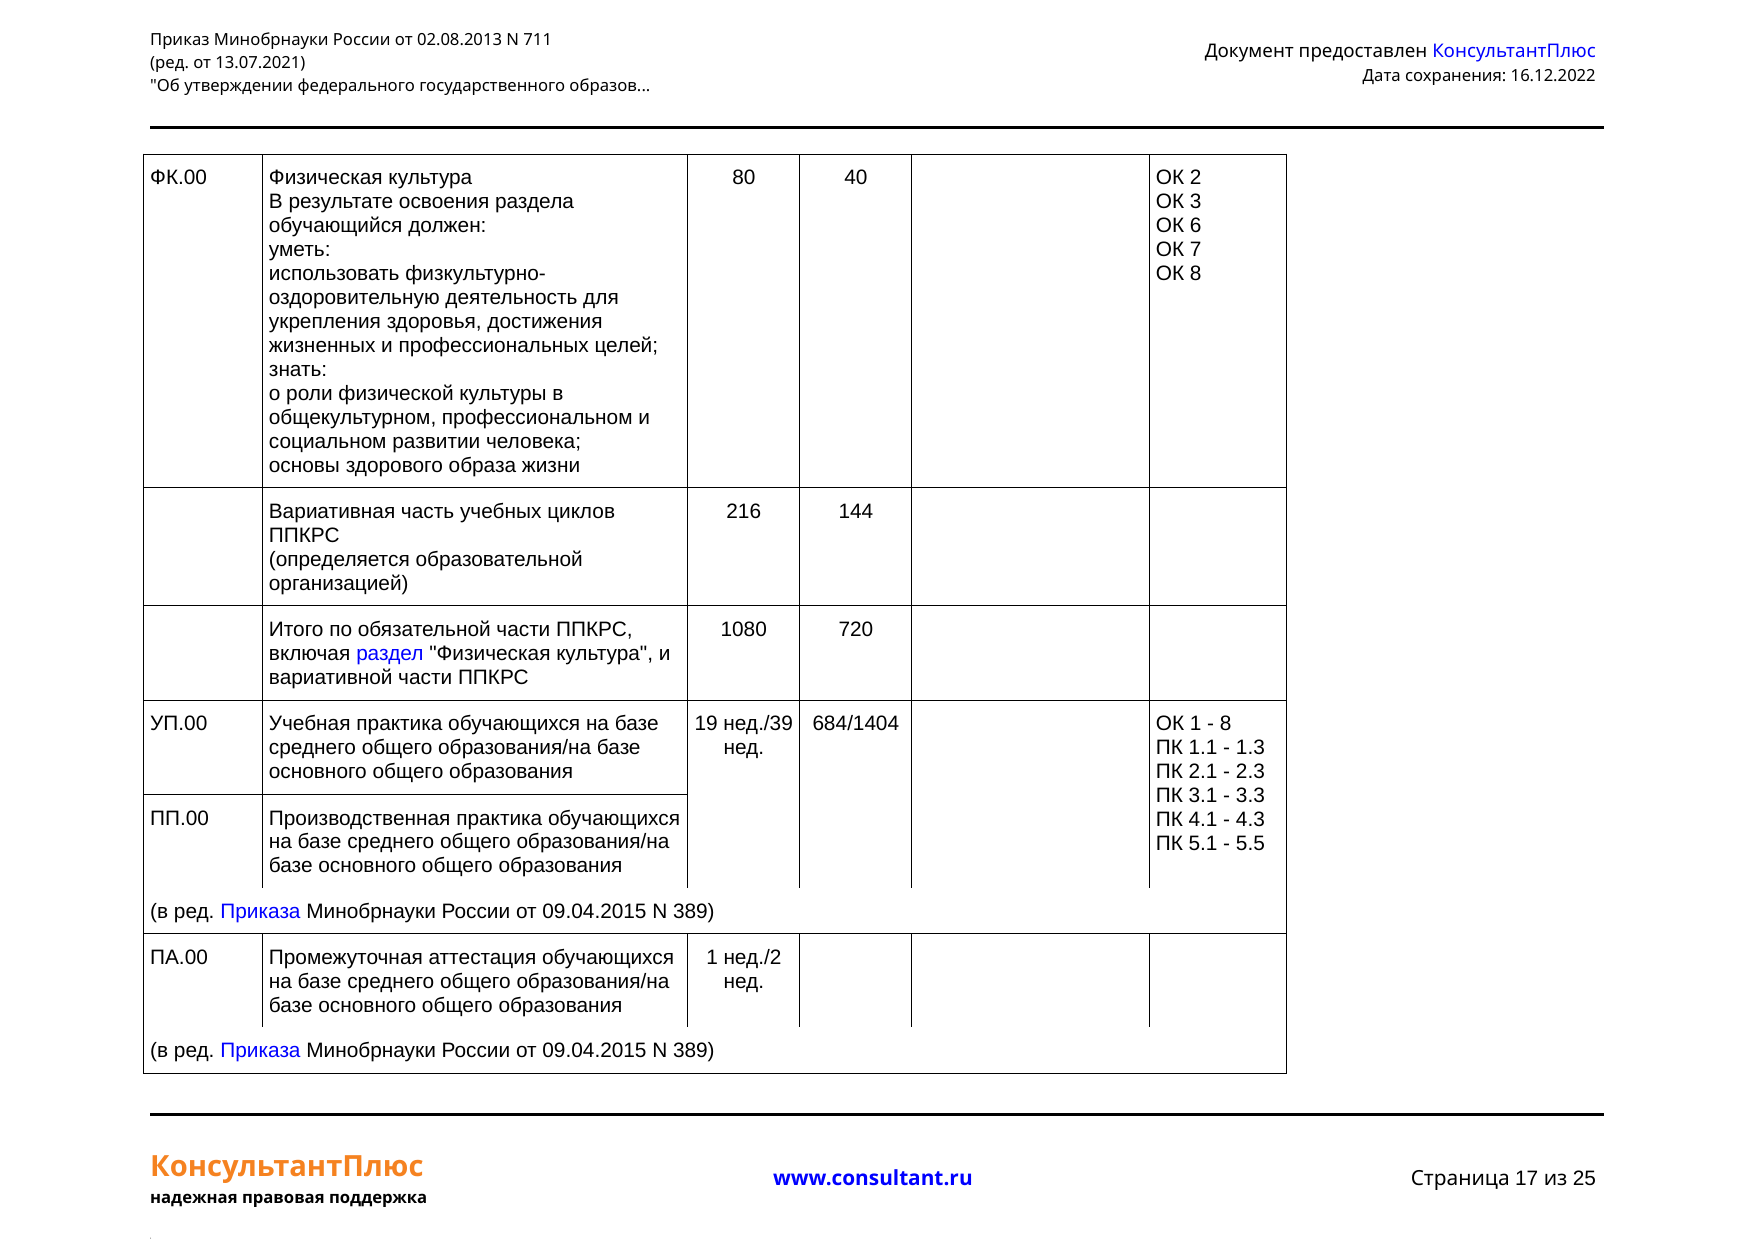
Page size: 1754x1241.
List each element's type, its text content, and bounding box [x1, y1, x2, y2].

table_cell 684/1404 [800, 701, 911, 888]
table_cell 144 [800, 488, 911, 605]
table_cell (в ред. Приказа Минобрнауки России от 09.04.2015 N 389) [144, 888, 1286, 933]
table_cell 1 нед./2 нед. [688, 934, 799, 1027]
table_cell 216 [688, 488, 799, 605]
table_cell Учебная практика обучающихся на базе среднего общего образования/на базе основного общего образования [263, 701, 687, 794]
table_cell Итого по обязательной части ППКРС, включая раздел "Физическая культура", и вариативной части ППКРС [263, 606, 687, 699]
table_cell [144, 1027, 1286, 1072]
table_cell 80 [688, 155, 799, 487]
table_cell 1080 [688, 606, 799, 699]
table_cell [144, 488, 262, 605]
table_cell Промежуточная аттестация обучающихся на базе среднего общего образования/на базе основного общего образования [263, 934, 687, 1027]
table_cell УП.00 [144, 701, 262, 794]
table_cell [1150, 488, 1286, 605]
table_cell ПА.00 [144, 934, 262, 1027]
table_cell Физическая культура В результате освоения раздела обучающийся должен: уметь: использовать физкультурно-оздоровительную деятельность для укрепления здоровья, достижения жизненных и профессиональных целей; знать: о роли физической культуры в общекультурном, профессиональном и социальном развитии человека; основы здорового образа жизни [263, 155, 687, 487]
table_cell 19 нед./39 нед. [688, 701, 799, 888]
table_cell Производственная практика обучающихся на базе среднего общего образования/на базе основного общего образования [263, 795, 687, 888]
table_cell [1150, 934, 1286, 1027]
table_cell ОК 2 ОК 3 ОК 6 ОК 7 ОК 8 [1150, 155, 1286, 487]
table_cell 40 [800, 155, 911, 487]
table_cell [800, 934, 911, 1027]
table_cell [912, 701, 1149, 888]
table_cell [912, 606, 1149, 699]
table_cell [912, 934, 1149, 1027]
table_cell ОК 1 - 8 ПК 1.1 - 1.3 ПК 2.1 - 2.3 ПК 3.1 - 3.3 ПК 4.1 - 4.3 ПК 5.1 - 5.5 [1150, 701, 1286, 888]
table_cell Вариативная часть учебных циклов ППКРС (определяется образовательной организацией) [263, 488, 687, 605]
table_cell [144, 606, 262, 699]
table_cell 720 [800, 606, 911, 699]
table_cell [912, 488, 1149, 605]
table_cell [912, 155, 1149, 487]
table_cell ФК.00 [144, 155, 262, 487]
table_cell ПП.00 [144, 795, 262, 888]
table_cell [1150, 606, 1286, 699]
